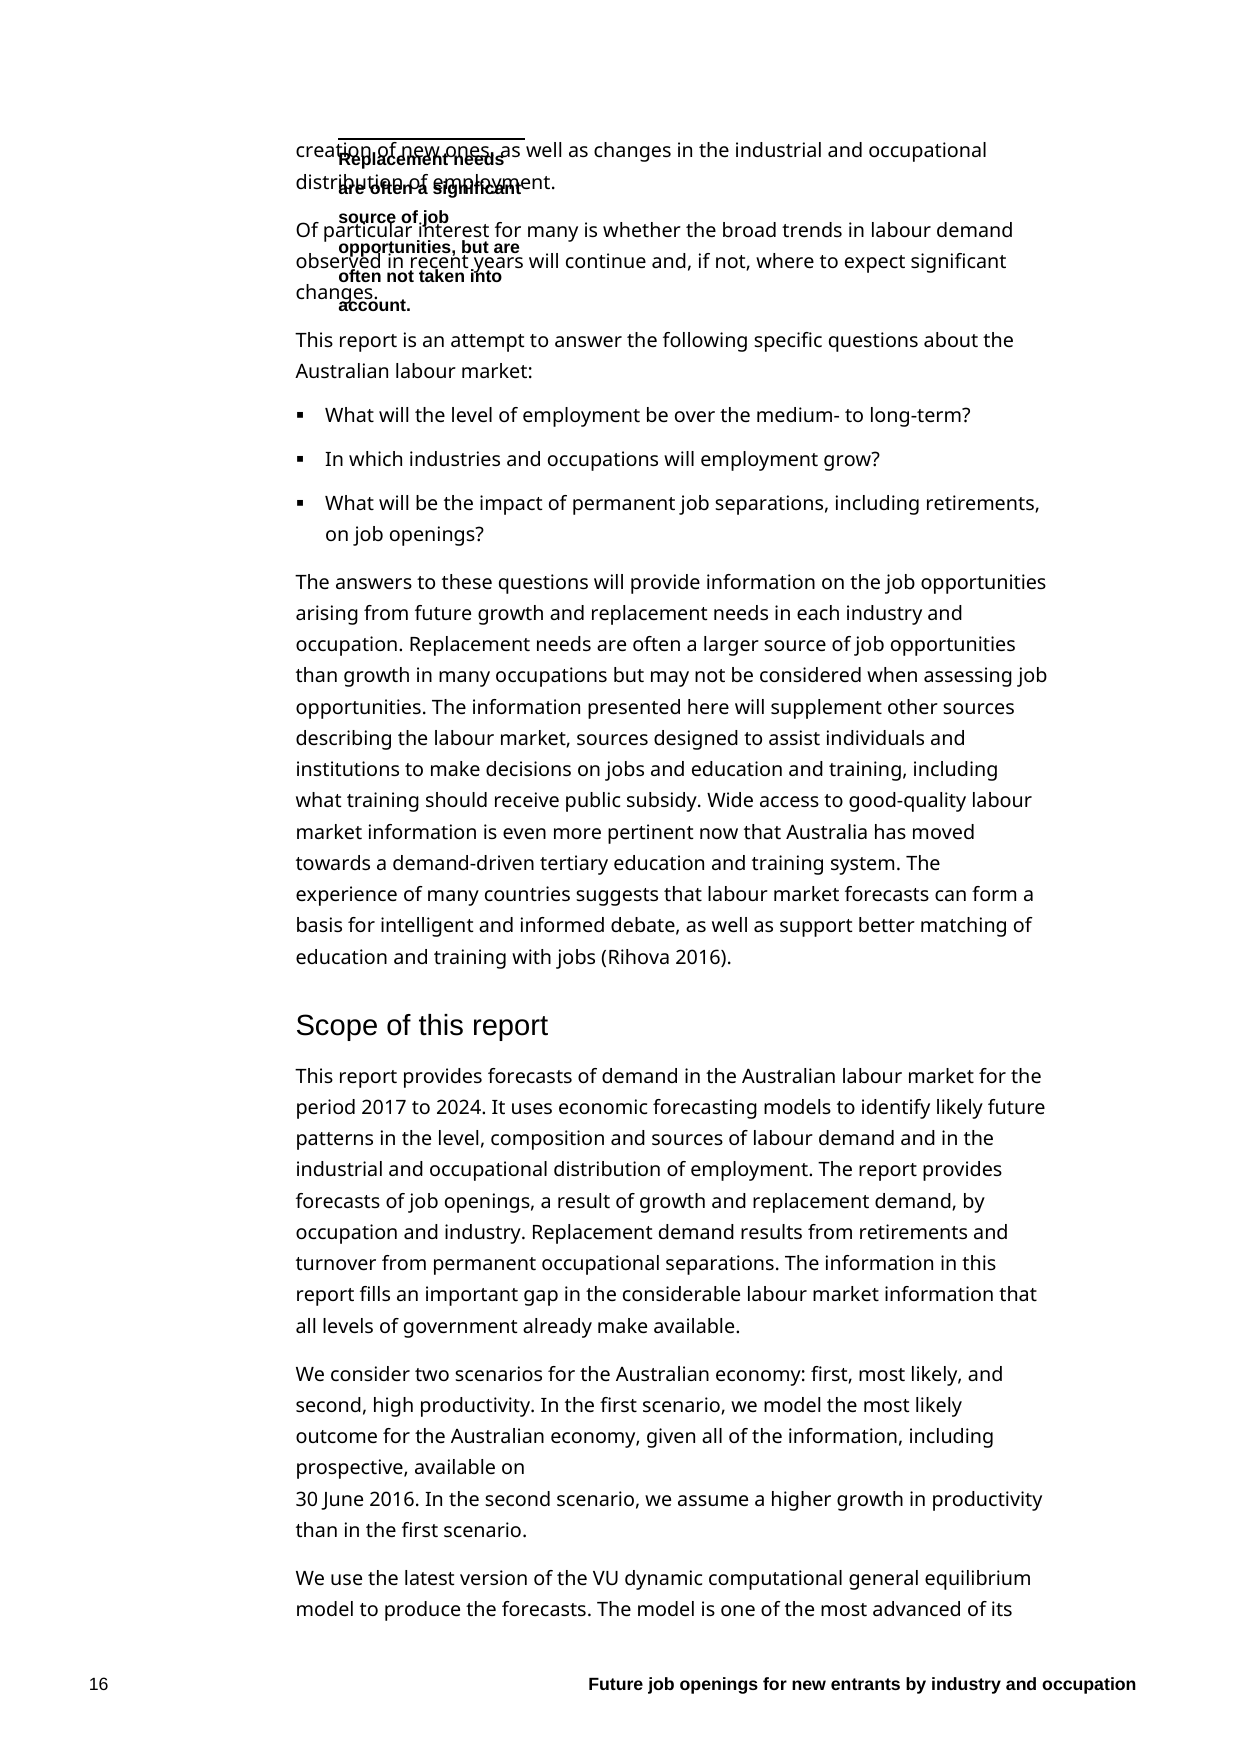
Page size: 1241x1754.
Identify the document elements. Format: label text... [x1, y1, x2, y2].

text Of particular interest for many is whether the broad trends in labour demand observed in recent years will continue and, if not, where to expect significant changes. [295, 212, 1048, 306]
text What will be the impact of permanent job separations, including retirements, on job openings? [295, 485, 1048, 547]
text This report provides forecasts of demand in the Australian labour market for the period 2017 to 2024. It uses economic forecasting models to identify likely future patterns in the level, composition and sources of labour demand and in the industrial and occupational distribution of employment. The report provides forecasts of job openings, a result of growth and replacement demand, by occupation and industry. Replacement demand results from retirements and turnover from permanent occupational separations. The information in this report fills an important gap in the considerable labour market information that all levels of government already make available. [295, 1058, 1048, 1339]
text The answers to these questions will provide information on the job opportunities arising from future growth and replacement needs in each industry and occupation. Replacement needs are often a larger source of job opportunities than growth in many occupations but may not be considered when assessing job opportunities. The information presented here will supplement other sources describing the labour market, sources designed to assist individuals and institutions to make decisions on jobs and education and training, including what training should receive public subsidy. Wide access to good-quality labour market information is even more pertinent now that Australia has moved towards a demand-driven tertiary education and training system. The experience of many countries suggests that labour market forecasts can form a basis for intelligent and informed debate, as well as support better matching of education and training with jobs (Rihova 2016). [295, 564, 1048, 970]
text This report is an attempt to answer the following specific questions about the Australian labour market: [295, 322, 1048, 385]
text In which industries and occupations will employment grow? [295, 441, 1048, 472]
text What will the level of employment be over the medium- to long-term? [295, 397, 1048, 429]
text We consider two scenarios for the Australian economy: first, most likely, and second, high productivity. In the first scenario, we model the most likely outcome for the Australian economy, given all of the information, including prospective, available on 30 June 2016. In the second scenario, we assume a higher growth in productivity than in the first scenario. [295, 1356, 1048, 1543]
subtitle Scope of this report [295, 1008, 1048, 1041]
